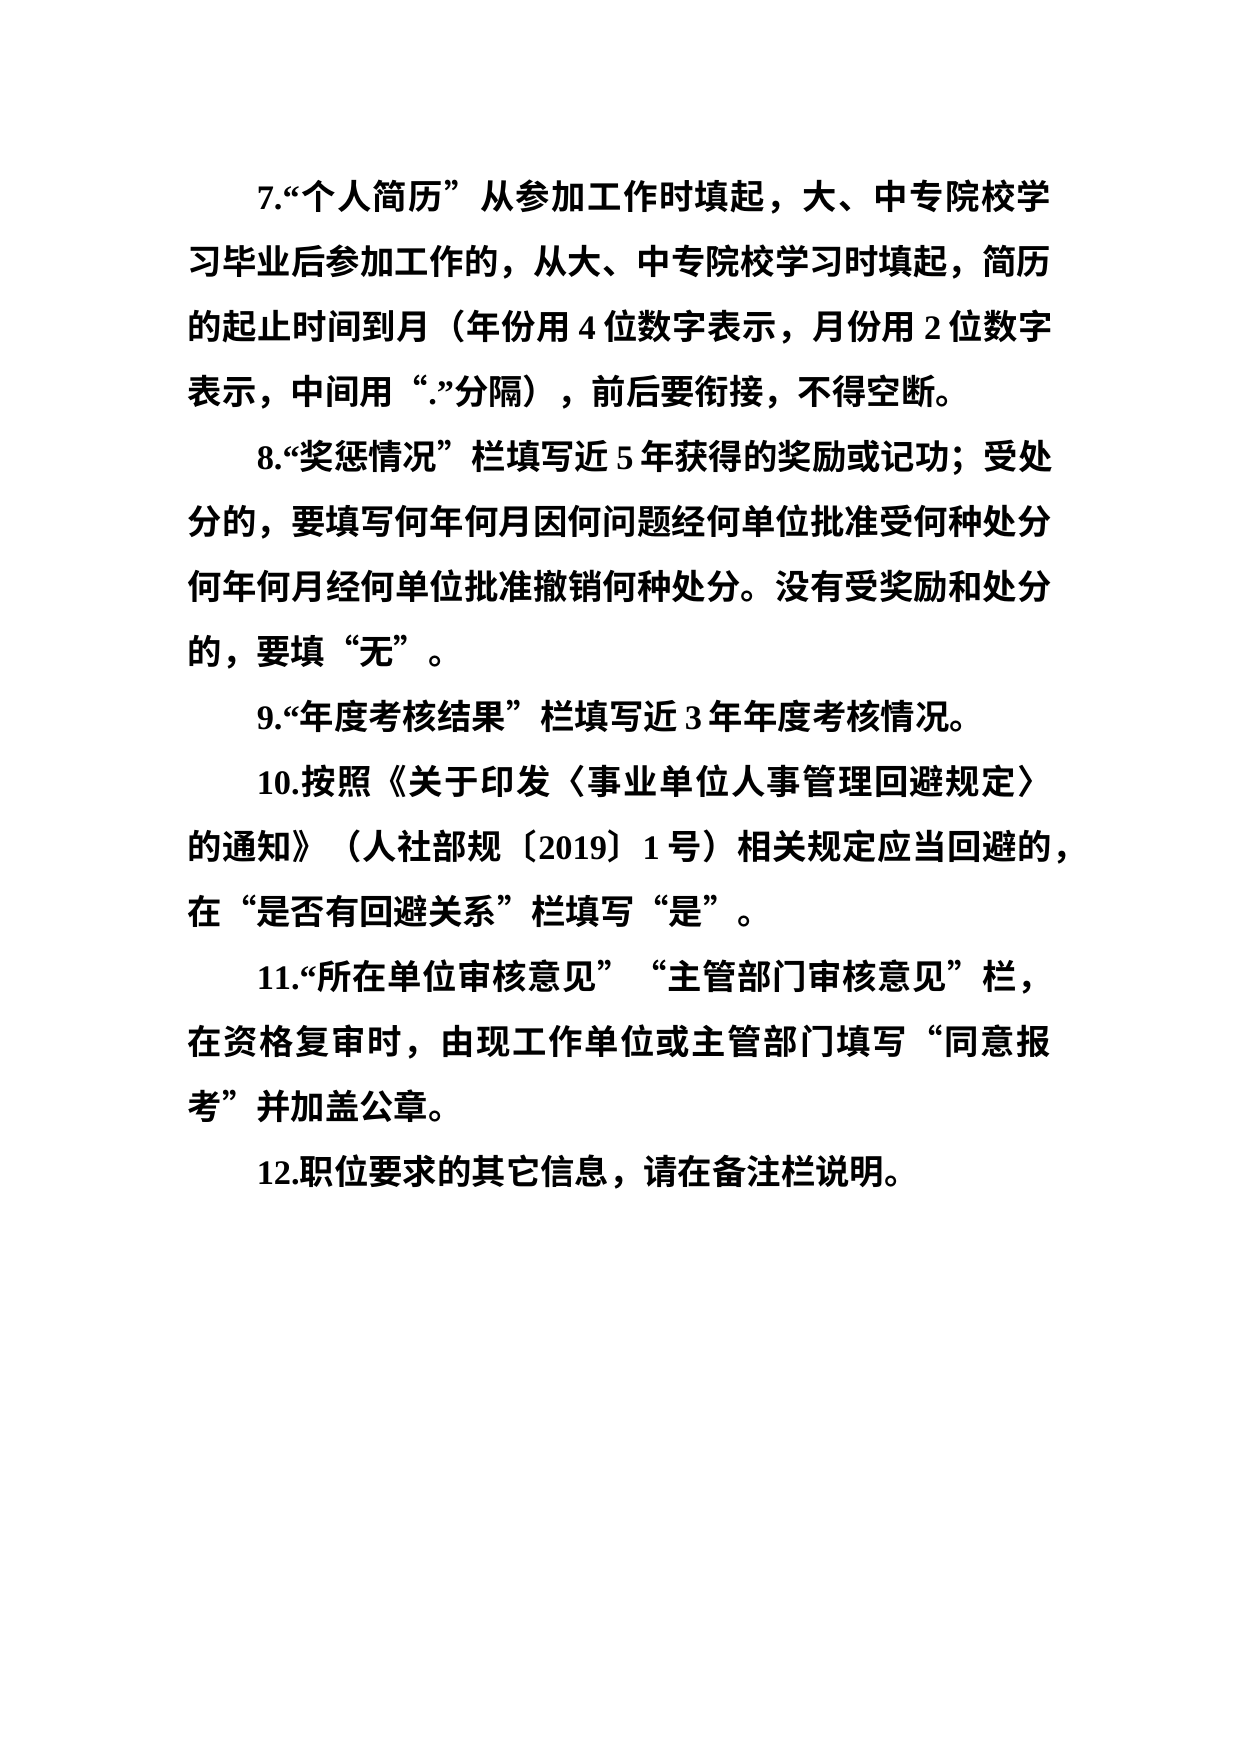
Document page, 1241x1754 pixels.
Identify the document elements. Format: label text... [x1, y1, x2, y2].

text 12.职位要求的其它信息，请在备注栏说明。 [187, 1137, 1053, 1202]
text 10.按照《关于印发〈事业单位人事管理回避规定〉的通知》（人社部规〔2019〕1号）相关规定应当回避的，在“是否有回避关系”栏填写“是”。 [187, 747, 1053, 942]
text 7.“个人简历”从参加工作时填起，大、中专院校学习毕业后参加工作的，从大、中专院校学习时填起，简历的起止时间到月（年份用4位数字表示，月份用2位数字表示，中间用“.”分隔），前后要衔接，不得空断。 [187, 162, 1053, 422]
text 9.“年度考核结果”栏填写近3年年度考核情况。 [187, 682, 1053, 747]
text 8.“奖惩情况”栏填写近5年获得的奖励或记功；受处分的，要填写何年何月因何问题经何单位批准受何种处分，何年何月经何单位批准撤销何种处分。没有受奖励和处分的，要填“无”。 [187, 422, 1053, 682]
text 11.“所在单位审核意见”“主管部门审核意见”栏，在资格复审时，由现工作单位或主管部门填写“同意报考”并加盖公章。 [187, 942, 1053, 1137]
